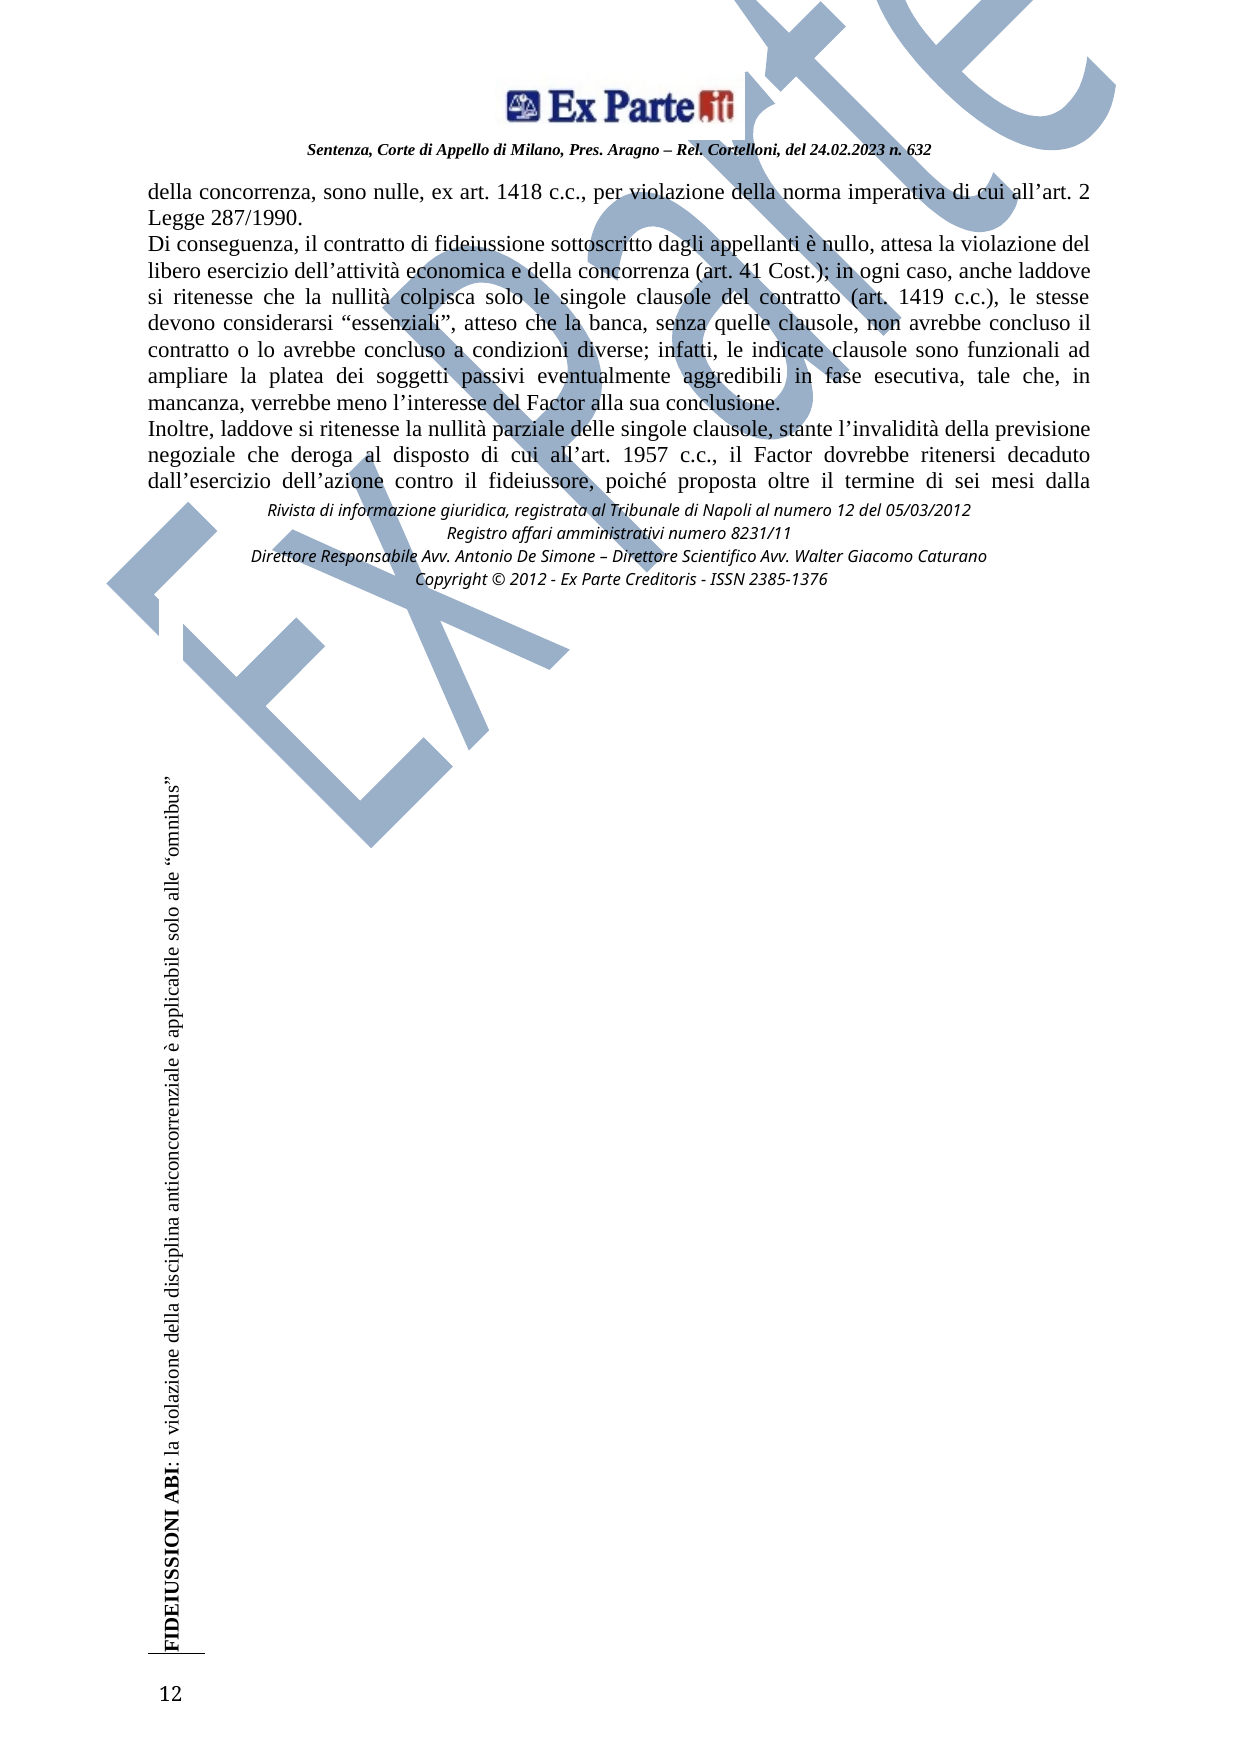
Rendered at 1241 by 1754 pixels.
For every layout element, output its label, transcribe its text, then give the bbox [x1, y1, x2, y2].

picture [495, 73, 745, 140]
text Inoltre, laddove si ritenesse la nullità parziale delle singole clausole, stante l’invalidità della previsione negoziale che deroga al disposto di cui all’art. 1957 c.c., il Factor dovrebbe ritenersi decaduto dall’esercizio dell’azione contro il fideiussore, poiché proposta oltre il termine di sei mesi dalla scadenza dell’obbligazione principale: nel caso concreto, il Factor, in data 2 aprile 2014, chiedeva ai fideiussori il pagamento di dette somme di denaro e, solo nell’anno 2015, depositava il ricorso per decreto ingiuntivo. [148, 415, 1092, 494]
text Il contratto sottoscritto dagli appellanti riproduce le clausole ABI, ritenute lesive della concorrenza da Banca D’Italia con il provvedimento n.55 del 2 maggio 2005: la Corte di Cassazione, con ordinanza n. 29810 del 12 dicembre 2017, ha affermato che le fideiussioni, contenenti le clausole ritenute lesive della concorrenza, sono nulle, ex art. 1418 c.c., per violazione della norma imperativa di cui all’art. 2 Legge 287/1990. [148, 178, 1092, 230]
text Di conseguenza, il contratto di fideiussione sottoscritto dagli appellanti è nullo, attesa la violazione del libero esercizio dell’attività economica e della concorrenza (art. 41 Cost.); in ogni caso, anche laddove si ritenesse che la nullità colpisca solo le singole clausole del contratto (art. 1419 c.c.), le stesse devono considerarsi “essenziali”, atteso che la banca, senza quelle clausole, non avrebbe concluso il contratto o lo avrebbe concluso a condizioni diverse; infatti, le indicate clausole sono funzionali ad ampliare la platea dei soggetti passivi eventualmente aggredibili in fase esecutiva, tale che, in mancanza, verrebbe meno l’interesse del Factor alla sua conclusione. [148, 230, 1092, 415]
